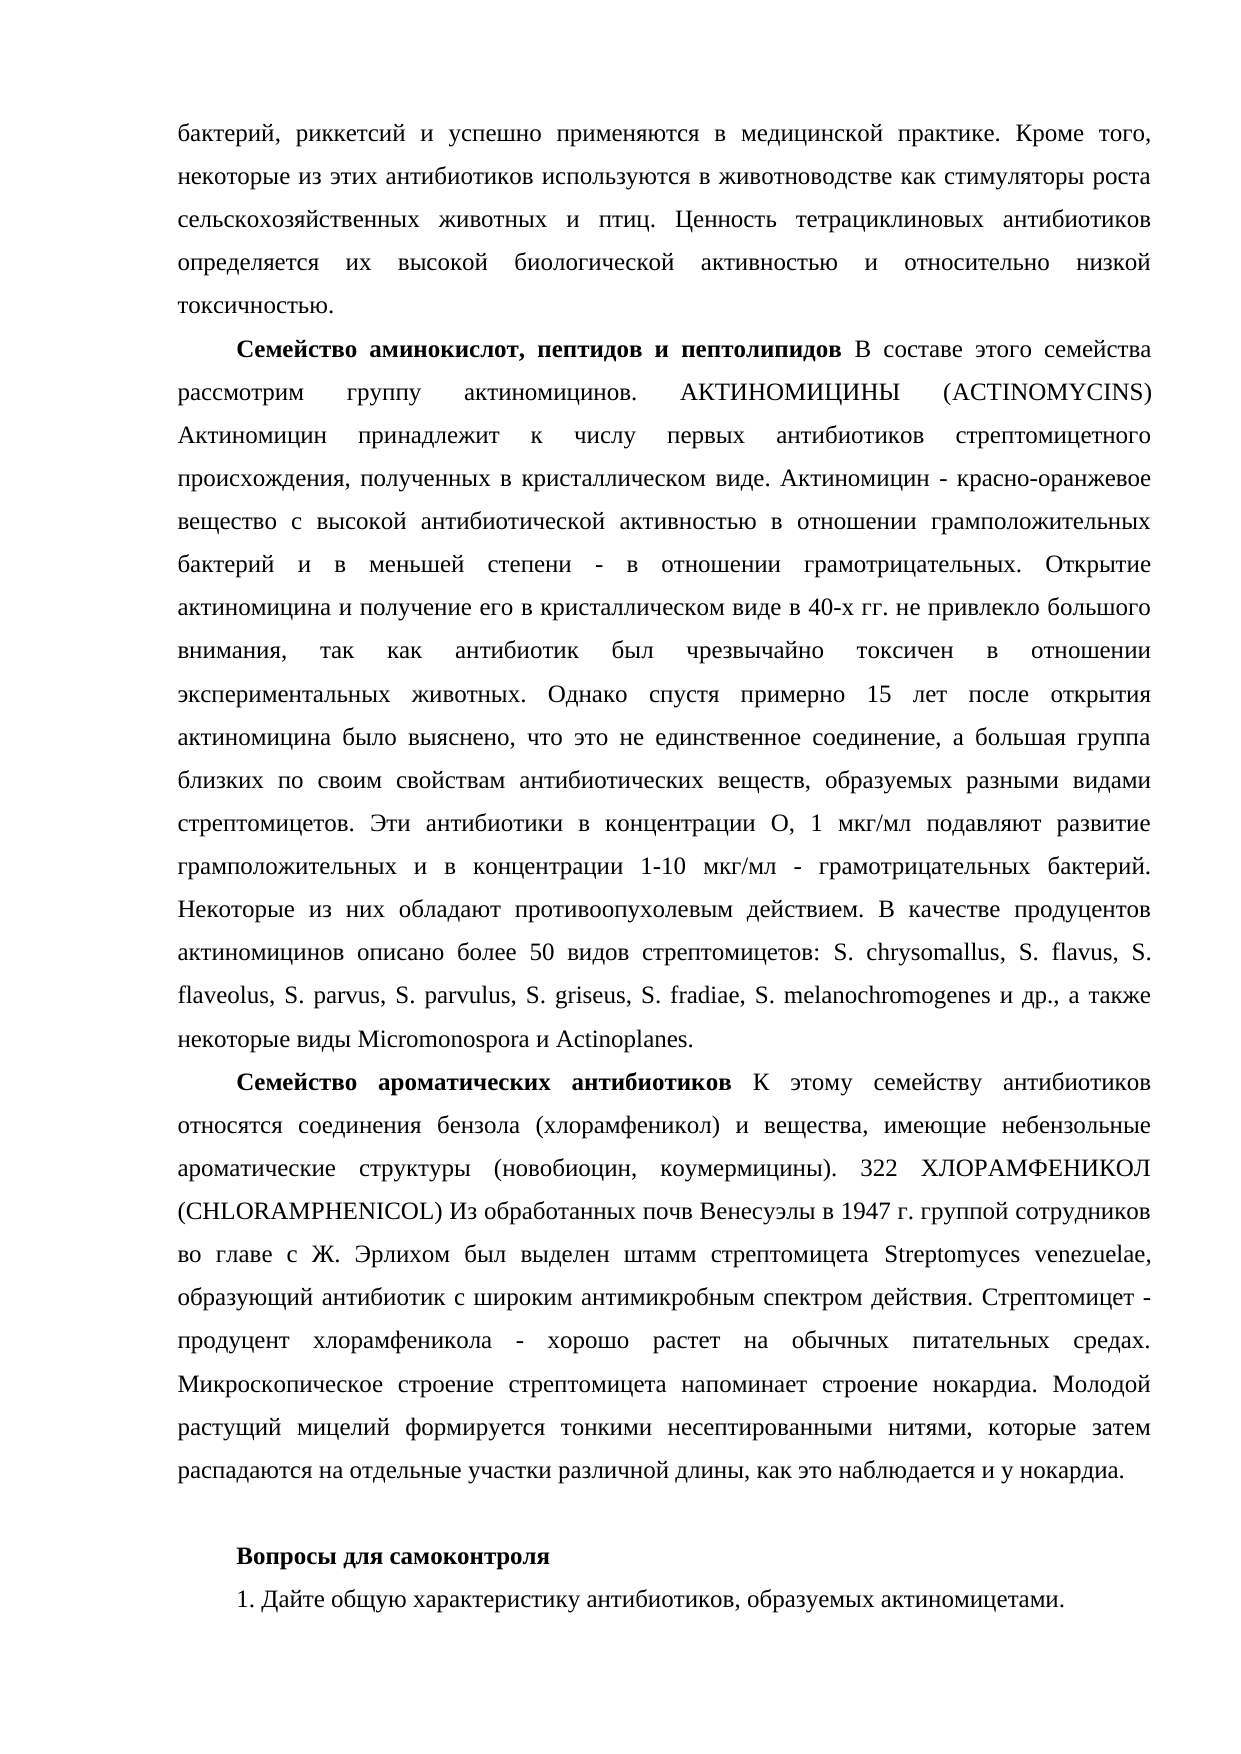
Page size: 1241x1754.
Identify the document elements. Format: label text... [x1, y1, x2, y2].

text Семейство аминокислот, пептидов и пептолипидов В составе этого семейства рассмотрим группу актиномицинов. АКТИНОМИЦИНЫ (ACTINOMYCINS) Актиномицин принадлежит к числу первых антибиотиков стрептомицетного происхождения, полученных в кристаллическом виде. Актиномицин - красно-оранжевое вещество с высокой антибиотической активностью в отношении грамположительных бактерий и в меньшей степени - в отношении грамотрицательных. Открытие актиномицина и получение его в кристаллическом виде в 40-х гг. не привлекло большого внимания, так как антибиотик был чрезвычайно токсичен в отношении экспериментальных животных. Однако спустя примерно 15 лет после открытия актиномицина было выяснено, что это не единственное соединение, а большая группа близких по своим свойствам антибиотических веществ, образуемых разными видами стрептомицетов. Эти антибиотики в концентрации О, 1 мкг/мл подавляют развитие грамположительных и в концентрации 1-10 мкг/мл - грамотрицательных бактерий. Некоторые из них обладают противоопухолевым действием. В качестве продуцентов актиномицинов описано более 50 видов стрептомицетов: S. chrysomallus, S. flavus, S. flaveolus, S. parvus, S. parvulus, S. griseus, S. fradiae, S. melanochromogenes и др., а также некоторые виды Micromonospora и Actinoplanes. [177, 334, 1152, 1052]
text 1. Дайте общую характеристику антибиотиков, образуемых актиномицетами. [177, 1584, 1152, 1613]
text Вопросы для самоконтроля [177, 1541, 1152, 1570]
text Семейство ароматических антибиотиков К этому семейству антибиотиков относятся соединения бензола (хлорамфеникол) и вещества, имеющие небензольные ароматические структуры (новобиоцин, коумермицины). 322 ХЛОРАМФЕНИКОЛ (CHLORAМPHENICOL) Из обработанных почв Венесуэлы в 1947 г. группой сотрудников во главе с Ж. Эрлихом был выделен штамм стрептомицета Streptomyces venezuelae, образующий антибиотик с широким антимикробным спектром действия. Стрептомицет - продуцент хлорамфеникола - хорошо растет на обычных питательных средах. Микроскопическое строение стрептомицета напоминает строение нокардиа. Молодой растущий мицелий формируется тонкими несептированными нитями, которые затем распадаются на отдельные участки различной длины, как это наблюдается и у нокардиа. [177, 1067, 1152, 1484]
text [177, 118, 1152, 319]
